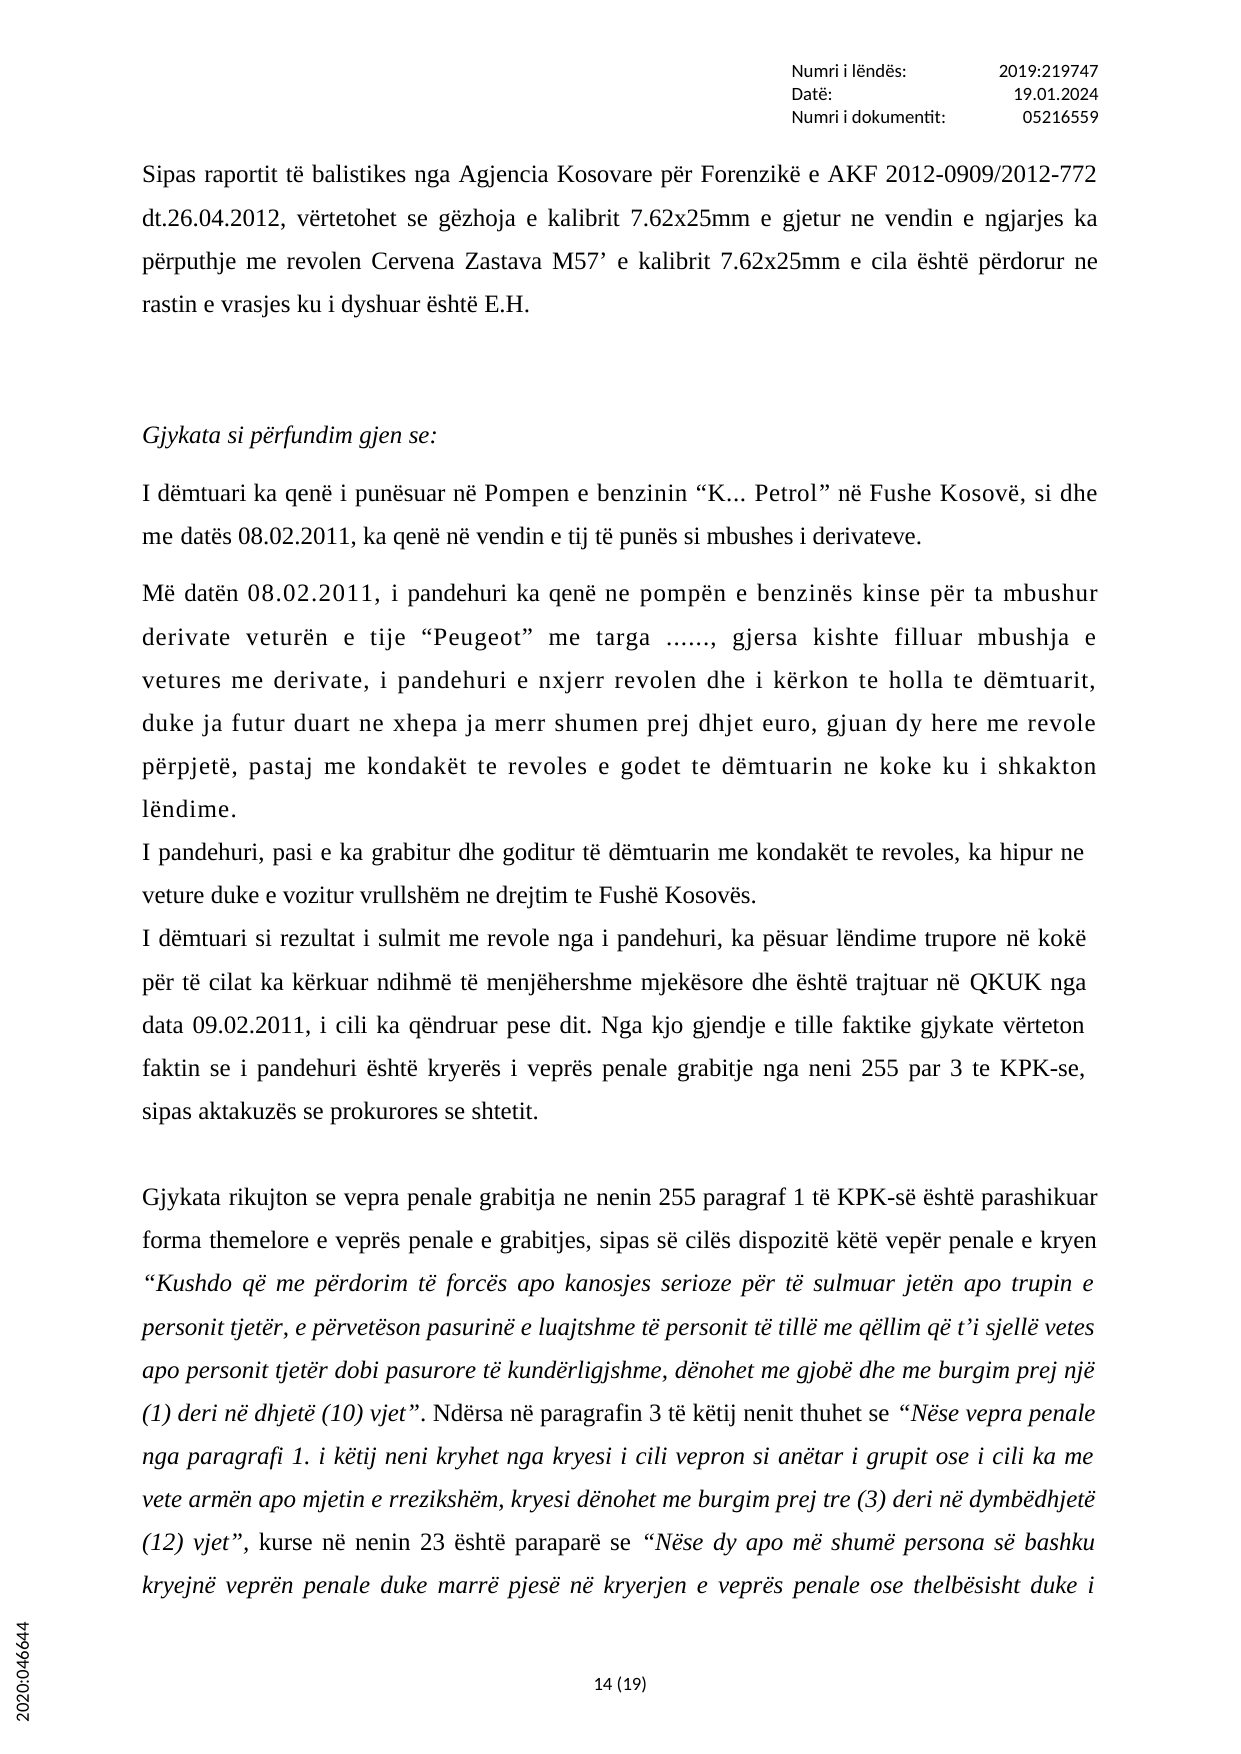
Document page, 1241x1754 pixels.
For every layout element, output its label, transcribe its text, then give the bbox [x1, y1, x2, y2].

text Sipas raportit të balistikes nga Agjencia Kosovare për Forenzikë e AKF 2012-0909/2012-772 dt.26.04.2012, vërtetohet se gëzhoja e kalibrit 7.62x25mm e gjetur ne vendin e ngjarjes ka përputhje me revolen Cervena Zastava M57’ e kalibrit 7.62x25mm e cila është përdorur ne rastin e vrasjes ku i dyshuar është E.H. [142, 159, 1098, 318]
text Gjykata si përfundim gjen se: [142, 420, 1098, 449]
list I pandehuri, pasi e ka grabitur dhe goditur të dëmtuarin me kondakët te revoles, ka hipur ne veture duke e vozitur vrullshëm ne drejtim te Fushë Kosovës. [142, 837, 1085, 909]
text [142, 1182, 1098, 1599]
list I dëmtuari si rezultat i sulmit me revole nga i pandehuri, ka pësuar lëndime trupore në kokë për të cilat ka kërkuar ndihmë të menjëhershme mjekësore dhe është trajtuar në QKUK nga data 09.02.2011, i cili ka qëndruar pese dit. Nga kjo gjendje e tille faktike gjykate vërteton faktin se i pandehuri është kryerës i veprës penale grabitje nga neni 255 par 3 te KPK-se, sipas aktakuzës se prokurores se shtetit. [142, 923, 1086, 1125]
list Më datën 08.02.2011, i pandehuri ka qenë ne pompën e benzinës kinse për ta mbushur derivate veturën e tije “Peugeot” me targa ......, gjersa kishte filluar mbushja e vetures me derivate, i pandehuri e nxjerr revolen dhe i kërkon te holla te dëmtuarit, duke ja futur duart ne xhepa ja merr shumen prej dhjet euro, gjuan dy here me revole përpjetë, pastaj me kondakët te revoles e godet te dëmtuarin ne koke ku i shkakton lëndime. [142, 578, 1098, 823]
list I dëmtuari ka qenë i punësuar në Pompen e benzinin “K... Petrol” në Fushe Kosovë, si dhe me datës 08.02.2011, ka qenë në vendin e tij të punës si mbushes i derivateve. [142, 478, 1098, 550]
